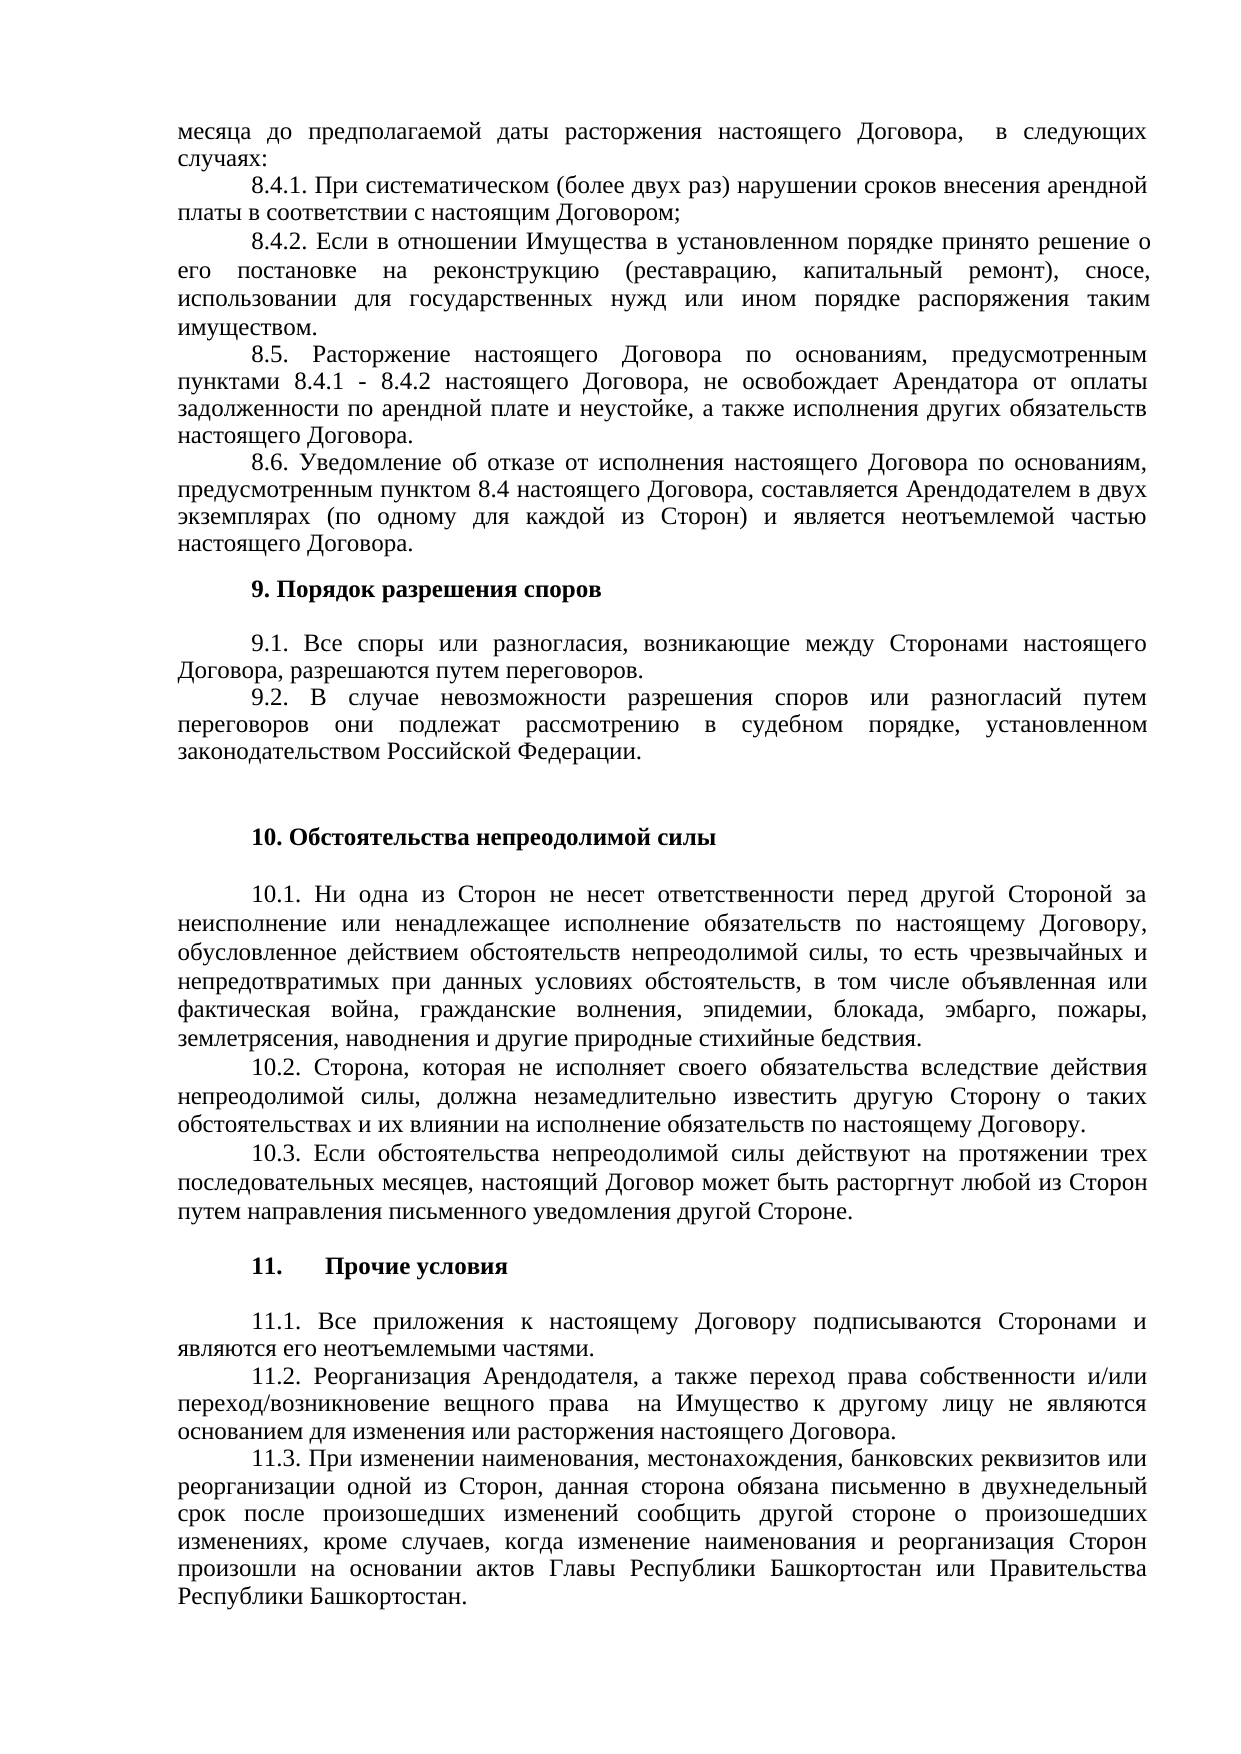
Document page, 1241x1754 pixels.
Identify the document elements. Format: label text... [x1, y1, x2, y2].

text 11.1. Все приложения к настоящему Договору подписываются Сторонами и являются его неотъемлемыми частями. [177, 1307, 1148, 1362]
text 10. Обстоятельства непреодолимой силы [177, 822, 1148, 851]
text 9.2. В случае невозможности разрешения споров или разногласий путем переговоров они подлежат рассмотрению в судебном порядке, установленном законодательством Российской Федерации. [177, 683, 1148, 764]
text 11.2. Реорганизация Арендодателя, а также переход права собственности и/или переход/возникновение вещного права на Имущество к другому лицу не являются основанием для изменения или расторжения настоящего Договора. [177, 1362, 1148, 1445]
text 11.3. При изменении наименования, местонахождения, банковских реквизитов или реорганизации одной из Сторон, данная сторона обязана письменно в двухнедельный срок после произошедших изменений сообщить другой стороне о произошедших изменениях, кроме случаев, когда изменение наименования и реорганизация Сторон произошли на основании актов Главы Республики Башкортостан или Правительства Республики Башкортостан. [177, 1445, 1148, 1610]
text 8.4.2. Если в отношении Имущества в установленном порядке принято решение о его постановке на реконструкцию (реставрацию, капитальный ремонт), сносе, использовании для государственных нужд или ином порядке распоряжения таким имуществом. [177, 226, 1152, 341]
text 9.1. Все споры или разногласия, возникающие между Сторонами настоящего Договора, разрешаются путем переговоров. [177, 629, 1148, 683]
text 10.2. Сторона, которая не исполняет своего обязательства вследствие действия непреодолимой силы, должна незамедлительно известить другую Сторону о таких обстоятельствах и их влиянии на исполнение обязательств по настоящему Договору. [177, 1052, 1148, 1138]
text 8.6. Уведомление об отказе от исполнения настоящего Договора по основаниям, предусмотренным пунктом 8.4 настоящего Договора, составляется Арендодателем в двух экземплярах (по одному для каждой из Сторон) и является неотъемлемой частью настоящего Договора. [177, 449, 1148, 557]
text 8.5. Расторжение настоящего Договора по основаниям, предусмотренным пунктами 8.4.1 - 8.4.2 настоящего Договора, не освобождает Арендатора от оплаты задолженности по арендной плате и неустойке, а также исполнения других обязательств настоящего Договора. [177, 341, 1148, 449]
text 10.1. Ни одна из Сторон не несет ответственности перед другой Стороной за неисполнение или ненадлежащее исполнение обязательств по настоящему Договору, обусловленное действием обстоятельств непреодолимой силы, то есть чрезвычайных и непредотвратимых при данных условиях обстоятельств, в том числе объявленная или фактическая война, гражданские волнения, эпидемии, блокада, эмбарго, пожары, землетрясения, наводнения и другие природные стихийные бедствия. [177, 879, 1148, 1052]
text 11. Прочие условия [177, 1251, 1148, 1280]
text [177, 118, 1148, 172]
text 9. Порядок разрешения споров [177, 574, 1148, 603]
text 10.3. Если обстоятельства непреодолимой силы действуют на протяжении трех последовательных месяцев, настоящий Договор может быть расторгнут любой из Сторон путем направления письменного уведомления другой Стороне. [177, 1138, 1148, 1224]
text 8.4.1. При систематическом (более двух раз) нарушении сроков внесения арендной платы в соответствии с настоящим Договором; [177, 172, 1148, 226]
